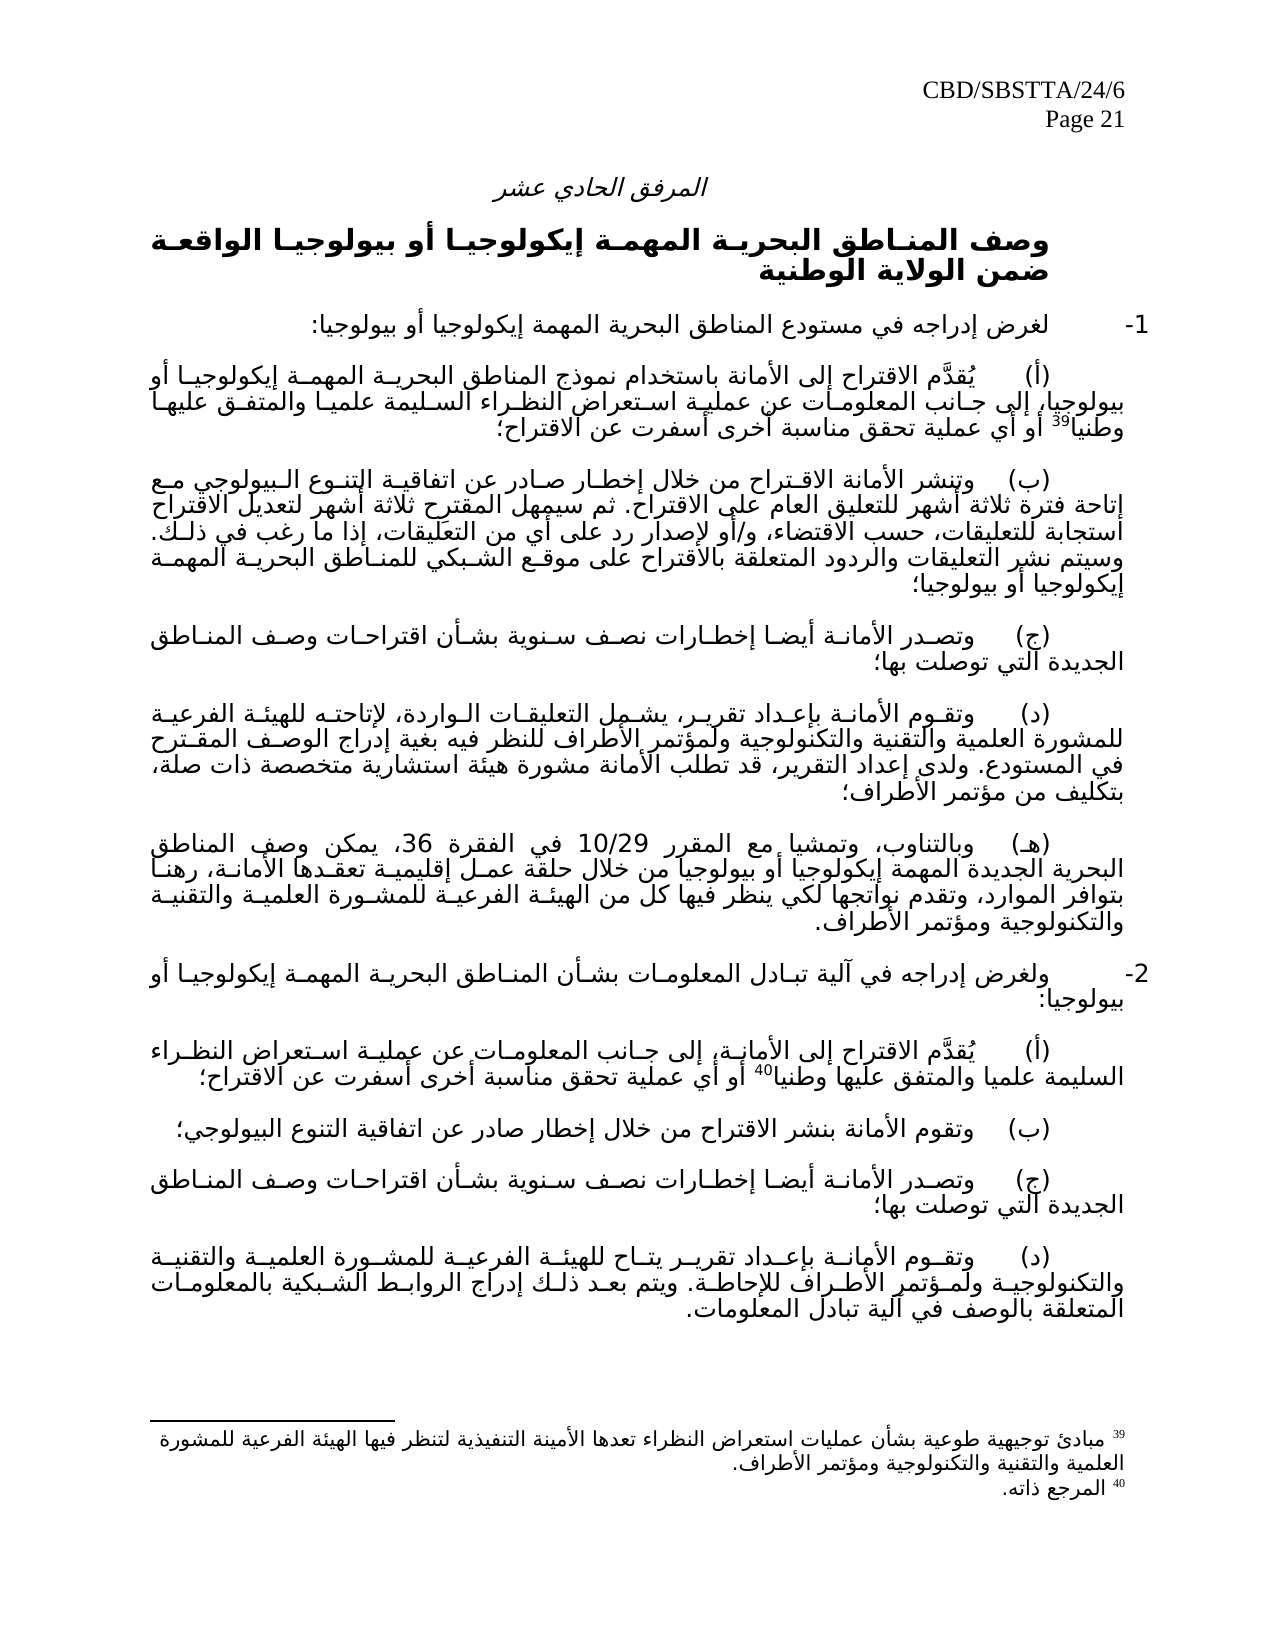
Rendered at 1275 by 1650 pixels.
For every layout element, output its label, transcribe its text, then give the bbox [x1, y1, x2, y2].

list (د) وتقوم الأمانة بإعداد تقرير، يشمل التعليقات الواردة، لإتاحته للهيئة الفرعية للمشورة العلمية والتقنية والتكنولوجية ولمؤتمر الأطراف للنظر فيه بغية إدراج الوصف المقترح في المستودع. ولدى إعداد التقرير، قد تطلب الأمانة مشورة هيئة استشارية متخصصة ذات صلة، بتكليف من مؤتمر الأطراف؛ [150, 701, 1124, 806]
list المرفق الحادي عشر [150, 175, 1050, 201]
list (أ) يُقدَّم الاقتراح إلى الأمانة، إلى جانب المعلومات عن عملية استعراض النظراء السليمة علميا والمتفق عليها وطنيا أو أي عملية تحقق مناسبة أخرى أسفرت عن الاقتراح؛ [150, 1039, 1124, 1091]
list (ج) وتصدر الأمانة أيضا إخطارات نصف سنوية بشأن اقتراحات وصف المناطق الجديدة التي توصلت بها؛ [150, 624, 1124, 676]
list (هـ) وبالتناوب، وتمشيا مع المقرر 10/29 في الفقرة 36، يمكن وصف المناطق البحرية الجديدة المهمة إيكولوجيا أو بيولوجيا من خلال حلقة عمل إقليمية تعقدها الأمانة، رهنا بتوافر الموارد، وتقدم نواتجها لكي ينظر فيها كل من الهيئة الفرعية للمشورة العلمية والتقنية والتكنولوجية ومؤتمر الأطراف. [150, 831, 1124, 936]
list لغرض إدراجه في مستودع المناطق البحرية المهمة إيكولوجيا أو بيولوجيا: [150, 312, 1124, 339]
list ولغرض إدراجه في آلية تبادل المعلومات بشأن المناطق البحرية المهمة إيكولوجيا أو بيولوجيا: [150, 961, 1124, 1014]
list (ب) وتنشر الأمانة الاقتراح من خلال إخطار صادر عن اتفاقية التنوع البيولوجي مع إتاحة فترة ثلاثة أشهر للتعليق العام على الاقتراح. ثم سيمهل المقترِح ثلاثة أشهر لتعديل الاقتراح استجابة للتعليقات، حسب الاقتضاء، و/أو لإصدار رد على أي من التعليقات، إذا ما رغب في ذلك. وسيتم نشر التعليقات والردود المتعلقة بالاقتراح على موقع الشبكي للمناطق البحرية المهمة إيكولوجيا أو بيولوجيا؛ [150, 467, 1124, 599]
list وصف المناطق البحرية المهمة إيكولوجيا أو بيولوجيا الواقعة ضمن الولاية الوطنية [150, 226, 1050, 287]
list (أ) يُقدَّم الاقتراح إلى الأمانة باستخدام نموذج المناطق البحرية المهمة إيكولوجيا أو بيولوجيا، إلى جانب المعلومات عن عملية استعراض النظراء السليمة علميا والمتفق عليها وطنيا أو أي عملية تحقق مناسبة أخرى أسفرت عن الاقتراح؛ [150, 364, 1124, 442]
list (د) وتقوم الأمانة بإعداد تقرير يتاح للهيئة الفرعية للمشورة العلمية والتقنية والتكنولوجية ولمؤتمر الأطراف للإحاطة. ويتم بعد ذلك إدراج الروابط الشبكية بالمعلومات المتعلقة بالوصف في آلية تبادل المعلومات. [150, 1245, 1124, 1324]
list (ب) وتقوم الأمانة بنشر الاقتراح من خلال إخطار صادر عن اتفاقية التنوع البيولوجي؛ [150, 1116, 1124, 1142]
list (ج) وتصدر الأمانة أيضا إخطارات نصف سنوية بشأن اقتراحات وصف المناطق الجديدة التي توصلت بها؛ [150, 1167, 1124, 1220]
